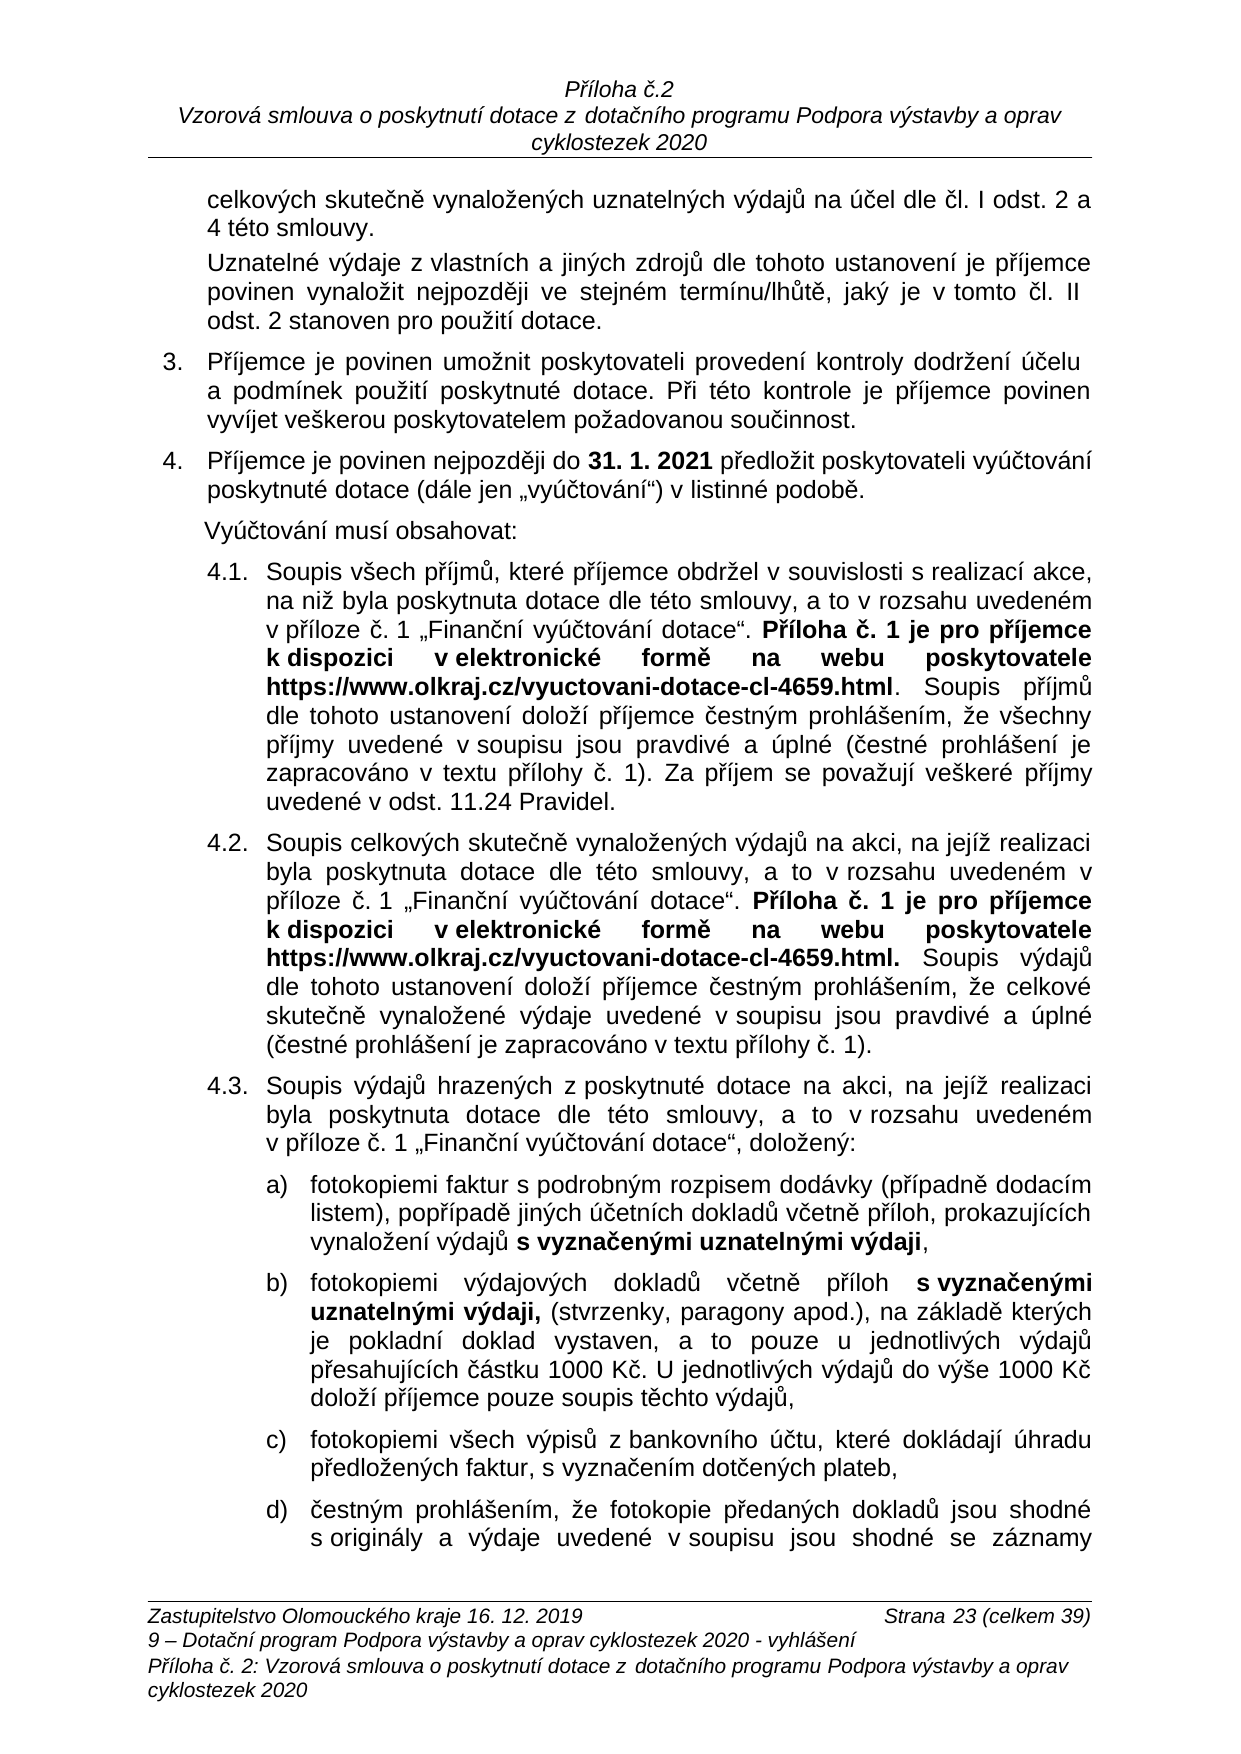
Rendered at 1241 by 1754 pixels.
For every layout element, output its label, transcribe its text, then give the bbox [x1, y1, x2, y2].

list Příjemce je povinen umožnit poskytovateli provedení kontroly dodržení účelu a podmínek použití poskytnuté dotace. Při této kontrole je příjemce povinen vyvíjet veškerou poskytovatelem požadovanou součinnost. [162, 347, 1092, 433]
list Příjemce je povinen nejpozději do 31. 1. 2021 předložit poskytovateli vyúčtování poskytnuté dotace (dále jen „vyúčtování“) v listinné podobě. [162, 446, 1092, 503]
text Vyúčtování musí obsahovat: [204, 516, 1092, 545]
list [266, 1495, 1092, 1552]
list fotokopiemi všech výpisů z bankovního účtu, které dokládají úhradu předložených faktur, s vyznačením dotčených plateb, [266, 1425, 1092, 1482]
list Soupis všech příjmů, které příjemce obdržel v souvislosti s realizací akce, na niž byla poskytnuta dotace dle této smlouvy, a to v rozsahu uvedeném v příloze č. 1 „Finanční vyúčtování dotace“. Příloha č. 1 je pro příjemce k dispozici v elektronické formě na webu poskytovatele https://www.olkraj.cz/vyuctovani-dotace-cl-4659.html. Soupis příjmů dle tohoto ustanovení doloží příjemce čestným prohlášením, že všechny příjmy uvedené v soupisu jsou pravdivé a úplné (čestné prohlášení je zapracováno v textu přílohy č. 1). Za příjem se považují veškeré příjmy uvedené v odst. 11.24 Pravidel. [207, 557, 1092, 816]
list fotokopiemi faktur s podrobným rozpisem dodávky (případně dodacím listem), popřípadě jiných účetních dokladů včetně příloh, prokazujících vynaložení výdajů s vyznačenými uznatelnými výdaji, [266, 1170, 1092, 1256]
list Soupis výdajů hrazených z poskytnuté dotace na akci, na jejíž realizaci byla poskytnuta dotace dle této smlouvy, a to v rozsahu uvedeném v příloze č. 1 „Finanční vyúčtování dotace“, doložený: [207, 1071, 1092, 1157]
text Uznatelné výdaje z vlastních a jiných zdrojů dle tohoto ustanovení je příjemce povinen vynaložit nejpozději ve stejném termínu/lhůtě, jaký je v tomto čl. II odst. 2 stanoven pro použití dotace. [207, 248, 1092, 335]
list Soupis celkových skutečně vynaložených výdajů na akci, na jejíž realizaci byla poskytnuta dotace dle této smlouvy, a to v rozsahu uvedeném v příloze č. 1 „Finanční vyúčtování dotace“. Příloha č. 1 je pro příjemce k dispozici v elektronické formě na webu poskytovatele https://www.olkraj.cz/vyuctovani-dotace-cl-4659.html. Soupis výdajů dle tohoto ustanovení doloží příjemce čestným prohlášením, že celkové skutečně vynaložené výdaje uvedené v soupisu jsou pravdivé a úplné (čestné prohlášení je zapracováno v textu přílohy č. 1). [207, 828, 1092, 1058]
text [207, 185, 1092, 242]
list fotokopiemi výdajových dokladů včetně příloh s vyznačenými uznatelnými výdaji, (stvrzenky, paragony apod.), na základě kterých je pokladní doklad vystaven, a to pouze u jednotlivých výdajů přesahujících částku 1000 Kč. U jednotlivých výdajů do výše 1000 Kč doloží příjemce pouze soupis těchto výdajů, [266, 1268, 1092, 1412]
